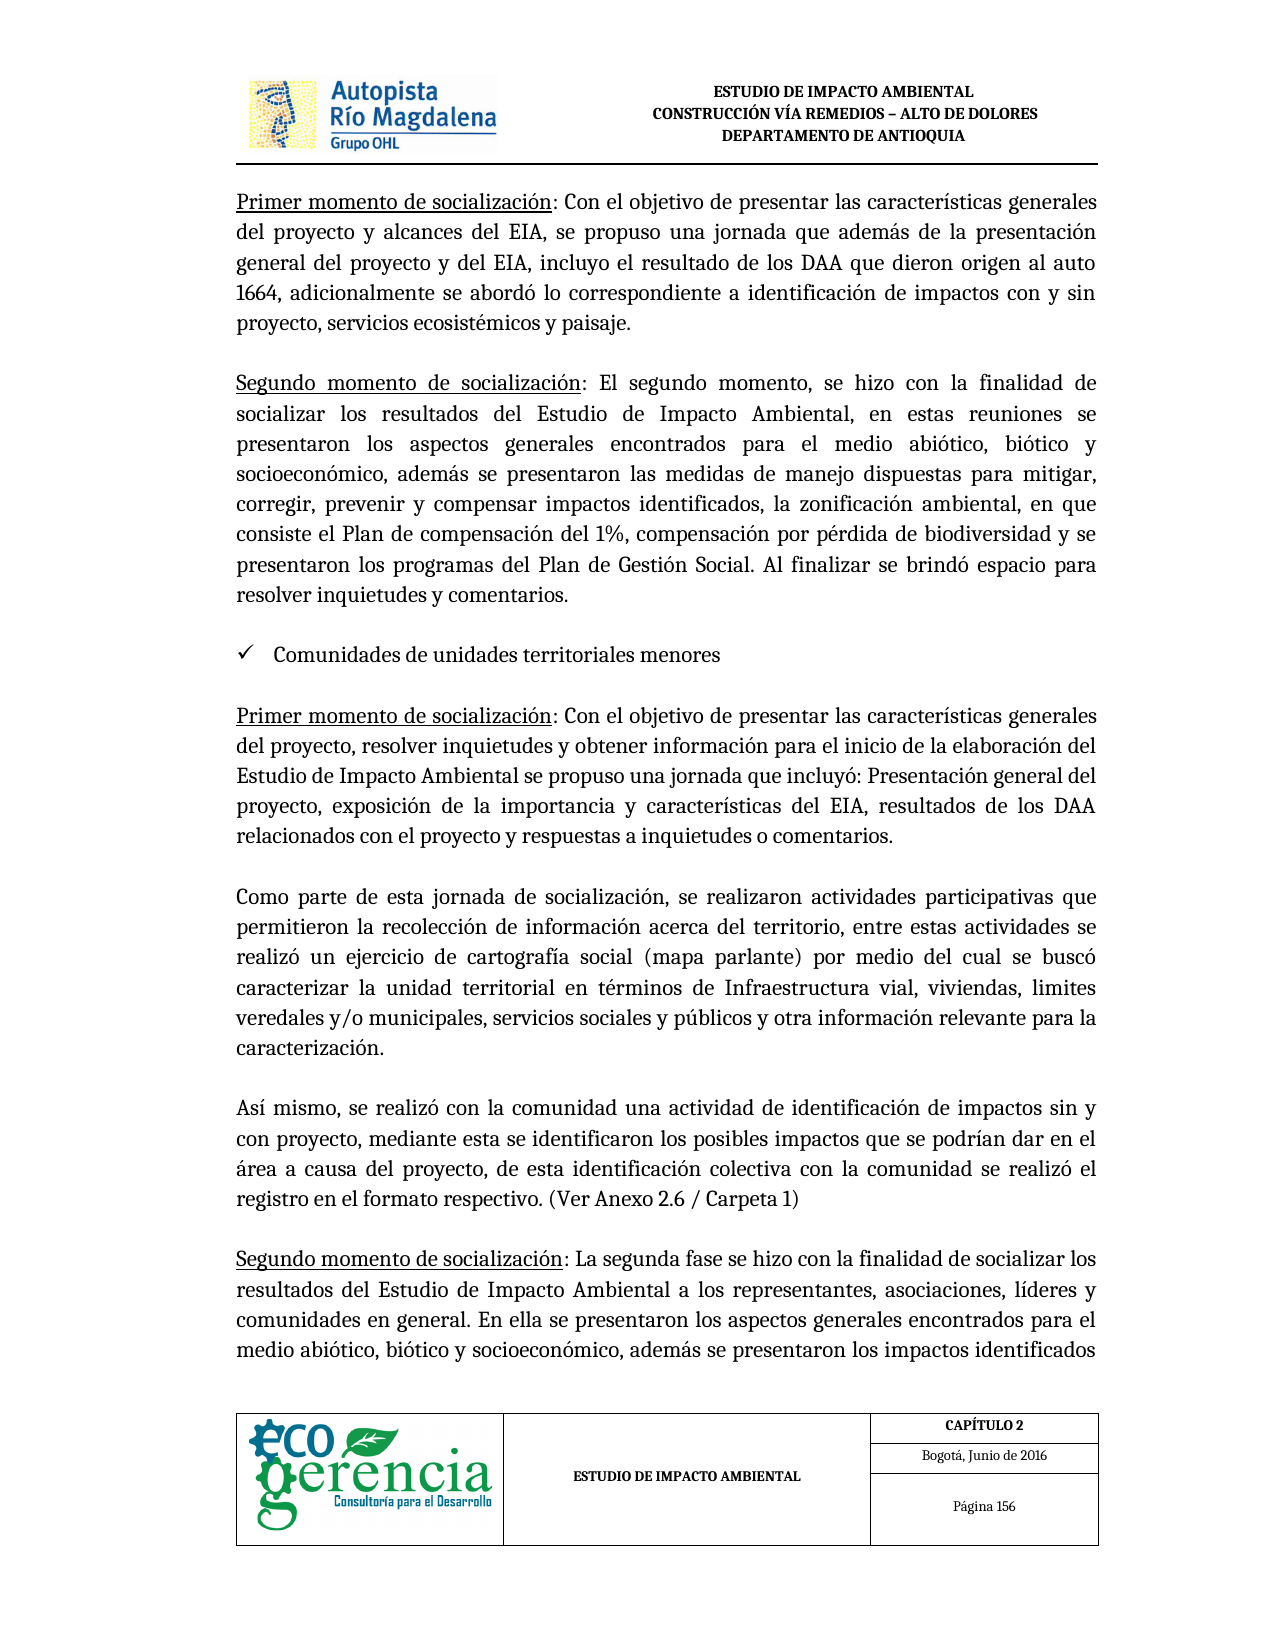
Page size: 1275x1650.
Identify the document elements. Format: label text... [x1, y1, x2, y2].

text Como parte de esta jornada de socialización, se realizaron actividades participativas que permitieron la recolección de información acerca del territorio, entre estas actividades se realizó un ejercicio de cartografía social (mapa parlante) por medio del cual se buscó caracterizar la unidad territorial en términos de Infraestructura vial, viviendas, limites veredales y/o municipales, servicios sociales y públicos y otra información relevante para la caracterización. [236, 884, 1098, 1061]
picture [248, 1418, 267, 1440]
text Primer momento de socialización: Con el objetivo de presentar las características generales del proyecto, resolver inquietudes y obtener información para el inicio de la elaboración del Estudio de Impacto Ambiental se propuso una jornada que incluyó: Presentación general del proyecto, exposición de la importancia y características del EIA, resultados de los DAA relacionados con el proyecto y respuestas a inquietudes o comentarios. [236, 702, 1098, 849]
text Primer momento de socialización: Con el objetivo de presentar las características generales del proyecto y alcances del EIA, se propuso una jornada que además de la presentación general del proyecto y del EIA, incluyo el resultado de los DAA que dieron origen al auto 1664, adicionalmente se abordó lo correspondiente a identificación de impactos con y sin proyecto, servicios ecosistémicos y paisaje. [236, 189, 1098, 336]
picture [264, 1430, 277, 1438]
subtitle Comunidades de unidades territoriales menores [236, 642, 1098, 668]
picture [248, 1418, 493, 1531]
picture [247, 74, 499, 154]
text Segundo momento de socialización: El segundo momento, se hizo con la finalidad de socializar los resultados del Estudio de Impacto Ambiental, en estas reuniones se presentaron los aspectos generales encontrados para el medio abiótico, biótico y socioeconómico, además se presentaron las medidas de manejo dispuestas para mitigar, corregir, prevenir y compensar impactos identificados, la zonificación ambiental, en que consiste el Plan de compensación del 1%, compensación por pérdida de biodiversidad y se presentaron los programas del Plan de Gestión Social. Al finalizar se brindó espacio para resolver inquietudes y comentarios. [236, 370, 1098, 608]
text Así mismo, se realizó con la comunidad una actividad de identificación de impactos sin y con proyecto, mediante esta se identificaron los posibles impactos que se podrían dar en el área a causa del proyecto, de esta identificación colectiva con la comunidad se realizó el registro en el formato respectivo. (Ver Anexo 2.6 / Carpeta 1) [236, 1095, 1098, 1212]
